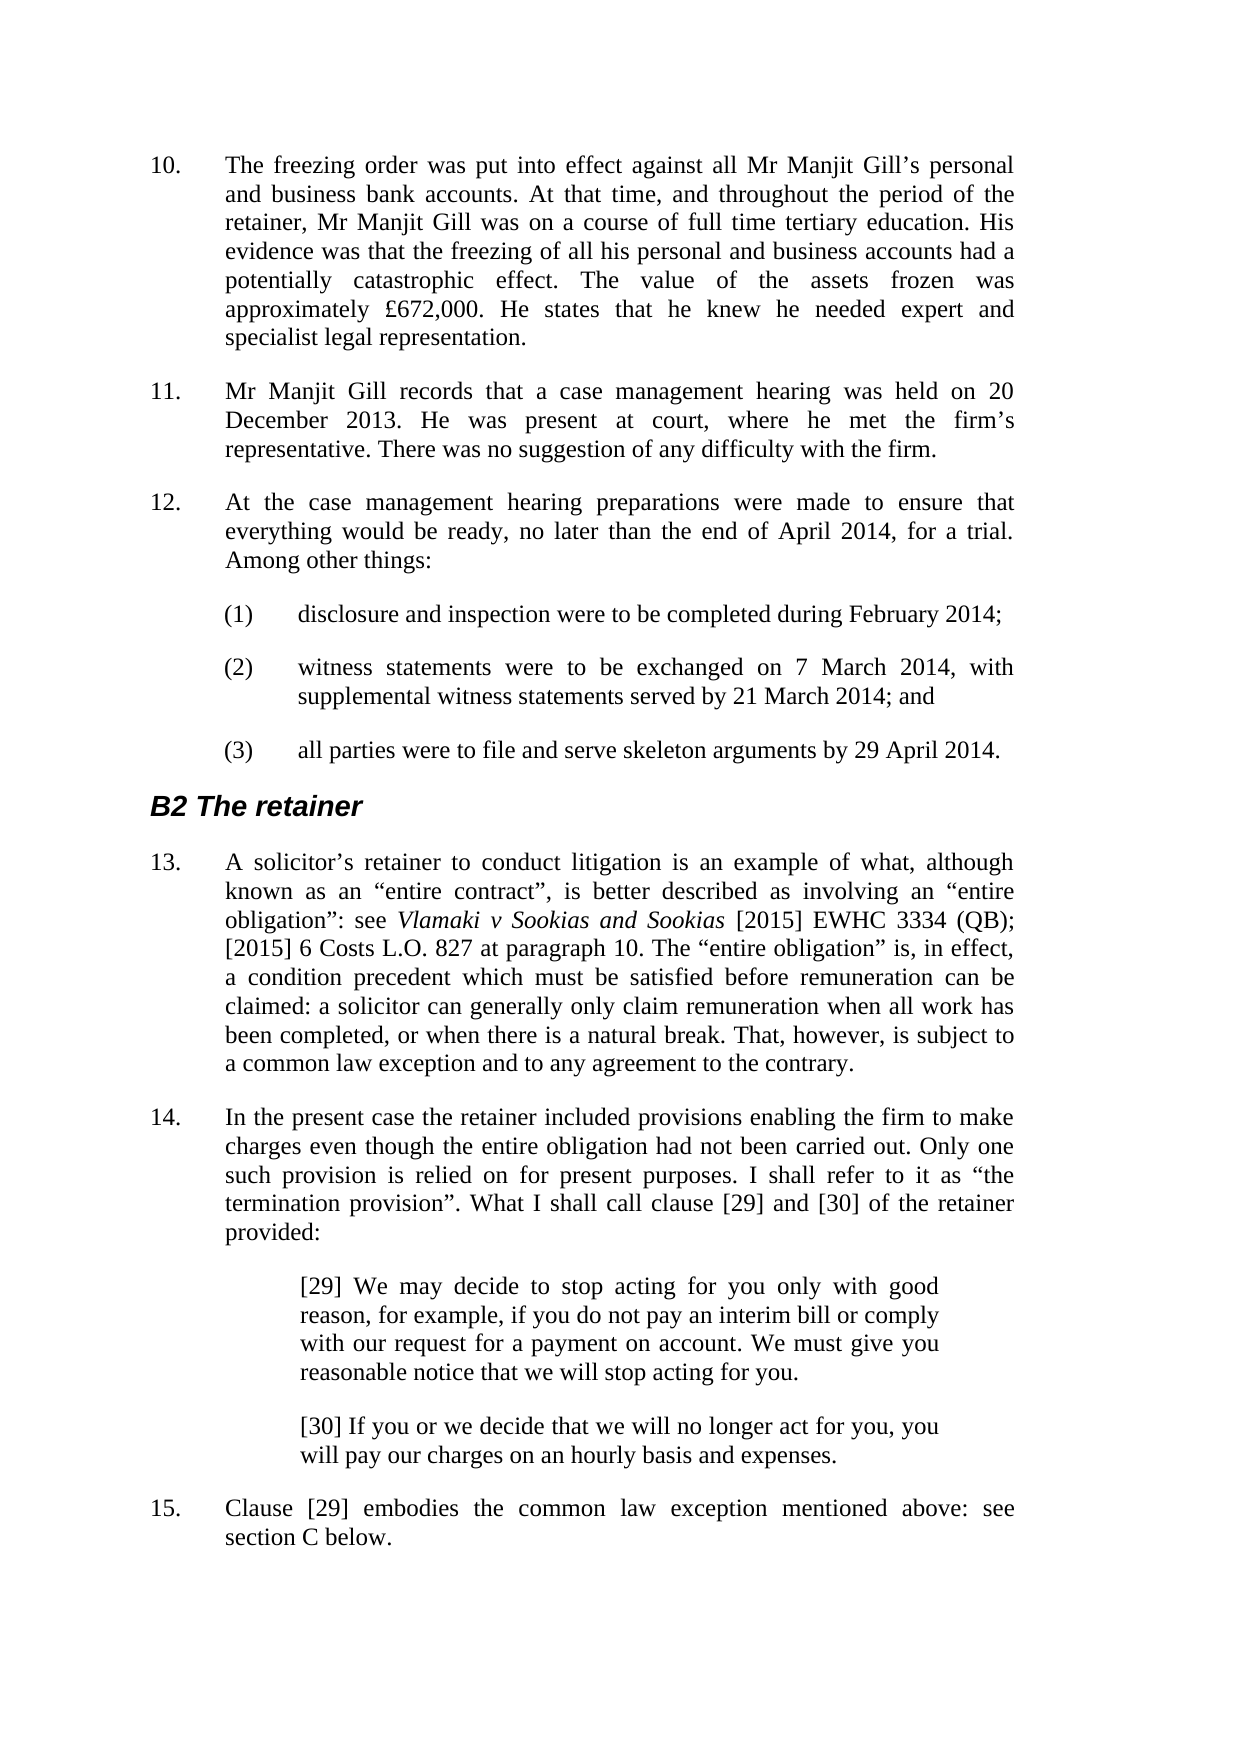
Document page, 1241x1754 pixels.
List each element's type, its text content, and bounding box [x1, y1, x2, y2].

text [30] If you or we decide that we will no longer act for you, you will pay our charges on an hourly basis and expenses. [300, 1411, 940, 1468]
subtitle B2 The retainer [150, 789, 1015, 822]
text all parties were to file and serve skeleton arguments by 29 April 2014. [224, 735, 1015, 764]
text The freezing order was put into effect against all Mr Manjit Gill’s personal and business bank accounts. At that time, and throughout the period of the retainer, Mr Manjit Gill was on a course of full time tertiary education. His evidence was that the freezing of all his personal and business accounts had a potentially catastrophic effect. The value of the assets frozen was approximately £672,000. He states that he knew he needed expert and specialist legal representation. [150, 150, 1015, 351]
text A solicitor’s retainer to conduct litigation is an example of what, although known as an “entire contract”, is better described as involving an “entire obligation”: see Vlamaki v Sookias and Sookias [2015] EWHC 3334 (QB); [2015] 6 Costs L.O. 827 at paragraph 10. The “entire obligation” is, in effect, a condition precedent which must be satisfied before remuneration can be claimed: a solicitor can generally only claim remuneration when all work has been completed, or when there is a natural break. That, however, is subject to a common law exception and to any agreement to the contrary. [150, 847, 1015, 1077]
text Mr Manjit Gill records that a case management hearing was held on 20 December 2013. He was present at court, where he met the firm’s representative. There was no suggestion of any difficulty with the firm. [150, 376, 1015, 462]
text witness statements were to be exchanged on 7 March 2014, with supplemental witness statements served by 21 March 2014; and [224, 652, 1015, 710]
text disclosure and inspection were to be completed during February 2014; [224, 599, 1015, 627]
text Clause [29] embodies the common law exception mentioned above: see section C below. [150, 1493, 1015, 1551]
text [29] We may decide to stop acting for you only with good reason, for example, if you do not pay an interim bill or comply with our request for a payment on account. We must give you reasonable notice that we will stop acting for you. [300, 1271, 940, 1386]
text At the case management hearing preparations were made to ensure that everything would be ready, no later than the end of April 2014, for a trial. Among other things: [150, 487, 1015, 574]
text In the present case the retainer included provisions enabling the firm to make charges even though the entire obligation had not been carried out. Only one such provision is relied on for present purposes. I shall refer to it as “the termination provision”. What I shall call clause [29] and [30] of the retainer provided: [150, 1102, 1015, 1246]
